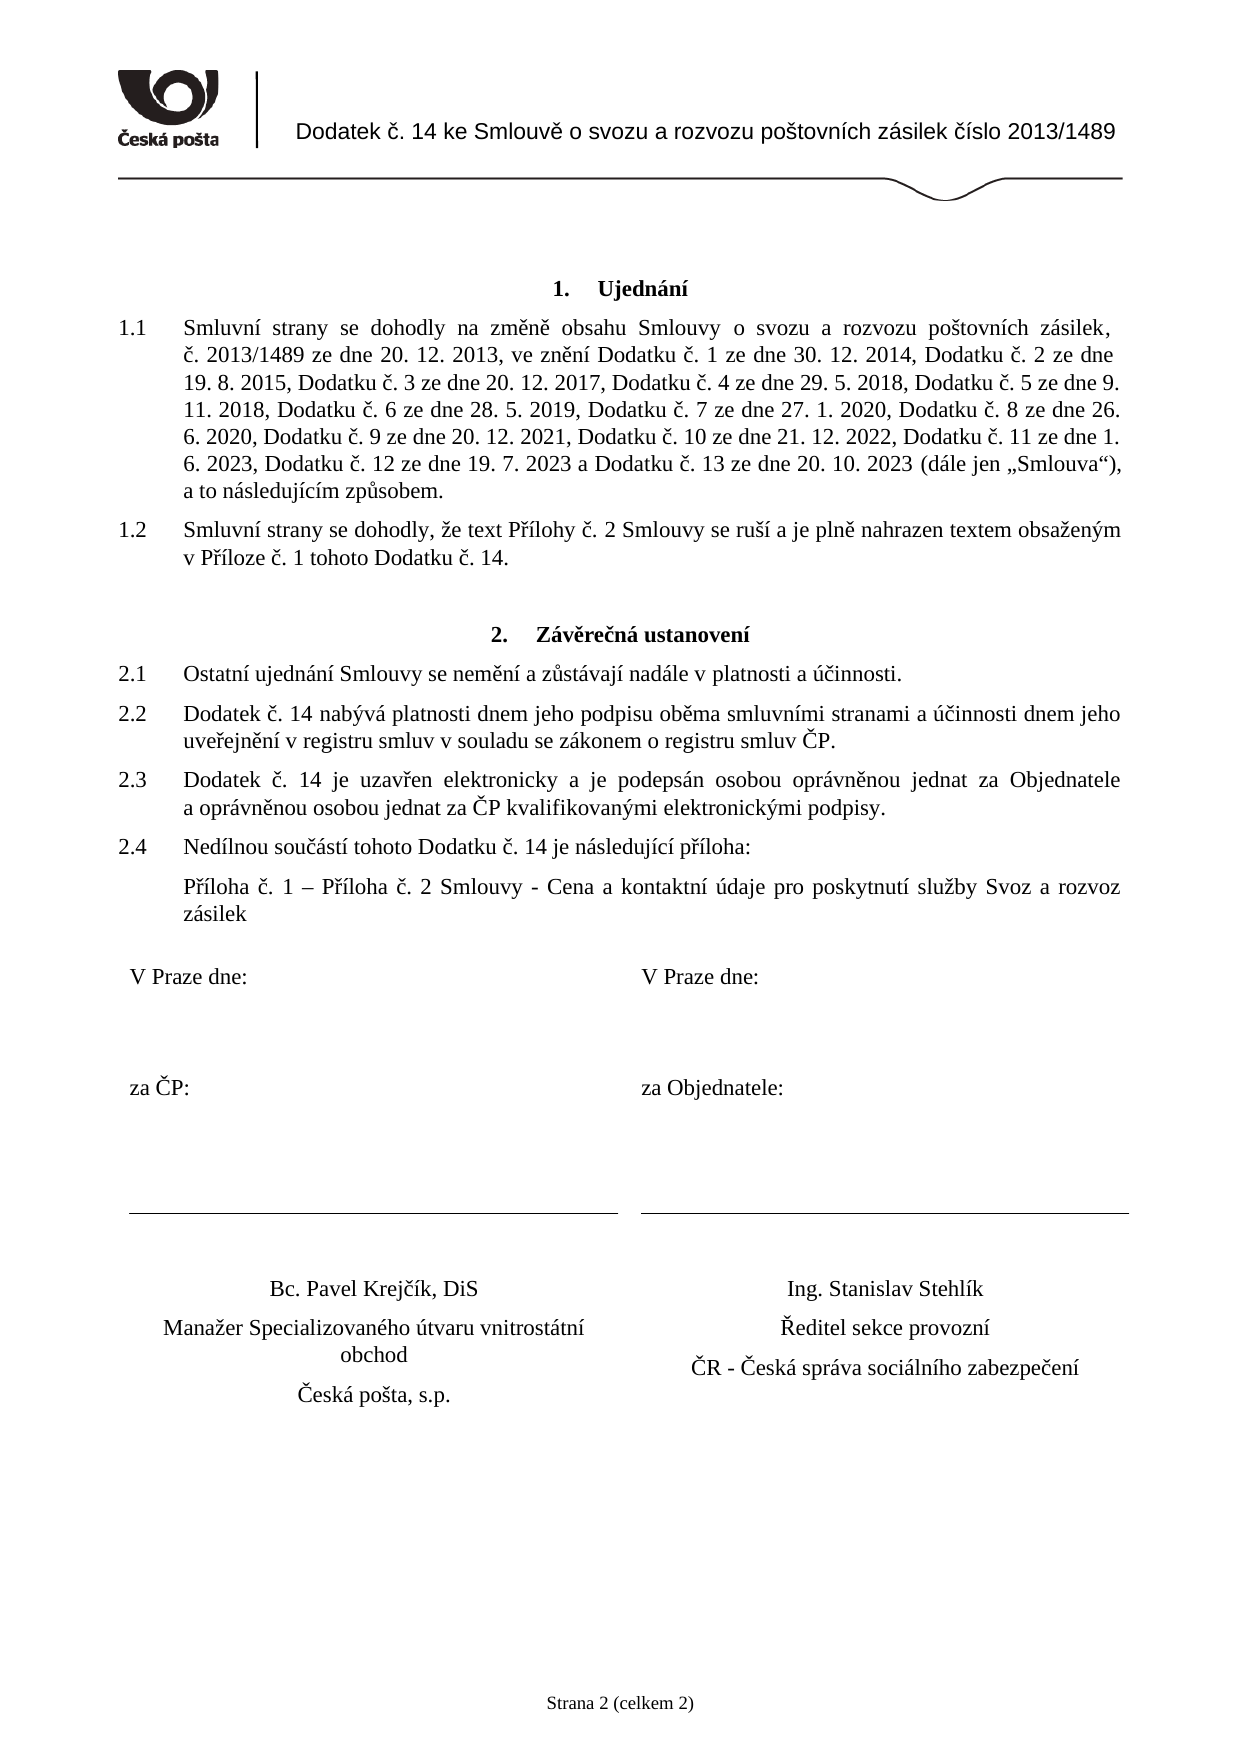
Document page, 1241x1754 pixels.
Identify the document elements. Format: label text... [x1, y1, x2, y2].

table_header V Praze dne: [630, 963, 1141, 1074]
list Příloha č. 1 – Příloha č. 2 Smlouvy - Cena a kontaktní údaje pro poskytnutí služby Svoz a rozvoz zásilek [183, 872, 1122, 927]
text Smluvní strany se dohodly, že text Přílohy č. 2 Smlouvy se ruší a je plně nahrazen textem obsaženým v Příloze č. 1 tohoto Dodatku č. 14. [118, 516, 1122, 570]
table_cell za Objednatele: [630, 1074, 1141, 1183]
text Dodatek č. 14 je uzavřen elektronicky a je podepsán osobou oprávněnou jednat za Objednatele a oprávněnou osobou jednat za ČP kvalifikovanými elektronickými podpisy. [118, 766, 1122, 820]
text Závěrečná ustanovení [118, 620, 1122, 647]
text Dodatek č. 14 nabývá platnosti dnem jeho podpisu oběma smluvními stranami a účinnosti dnem jeho uveřejnění v registru smluv v souladu se zákonem o registru smluv ČP. [118, 699, 1122, 754]
text Smluvní strany se dohodly na změně obsahu Smlouvy o svozu a rozvozu poštovních zásilek, č. 2013/1489 ze dne 20. 12. 2013, ve znění Dodatku č. 1 ze dne 30. 12. 2014, Dodatku č. 2 ze dne 19. 8. 2015, Dodatku č. 3 ze dne 20. 12. 2017, Dodatku č. 4 ze dne 29. 5. 2018, Dodatku č. 5 ze dne 9. 11. 2018, Dodatku č. 6 ze dne 28. 5. 2019, Dodatku č. 7 ze dne 27. 1. 2020, Dodatku č. 8 ze dne 26. 6. 2020, Dodatku č. 9 ze dne 20. 12. 2021, Dodatku č. 10 ze dne 21. 12. 2022, Dodatku č. 11 ze dne 1. 6. 2023, Dodatku č. 12 ze dne 19. 7. 2023 a Dodatku č. 13 ze dne 20. 10. 2023 (dále jen „Smlouva“), a to následujícím způsobem. [118, 314, 1122, 504]
table_cell [630, 1184, 1141, 1274]
picture [118, 177, 1123, 201]
text Nedílnou součástí tohoto Dodatku č. 14 je následující příloha: [118, 833, 1122, 860]
table_cell Bc. Pavel Krejčík, DiS Manažer Specializovaného útvaru vnitrostátní obchod Česká pošta, s.p. [118, 1274, 630, 1420]
table_cell [118, 1184, 630, 1274]
table_cell Ing. Stanislav Stehlík Ředitel sekce provozní ČR - Česká správa sociálního zabezpečení [630, 1274, 1141, 1420]
text Ostatní ujednání Smlouvy se nemění a zůstávají nadále v platnosti a účinnosti. [118, 660, 1122, 687]
table_header V Praze dne: [118, 963, 630, 1074]
text Ujednání [118, 274, 1122, 302]
table_cell za ČP: [118, 1074, 630, 1183]
picture [118, 70, 219, 148]
